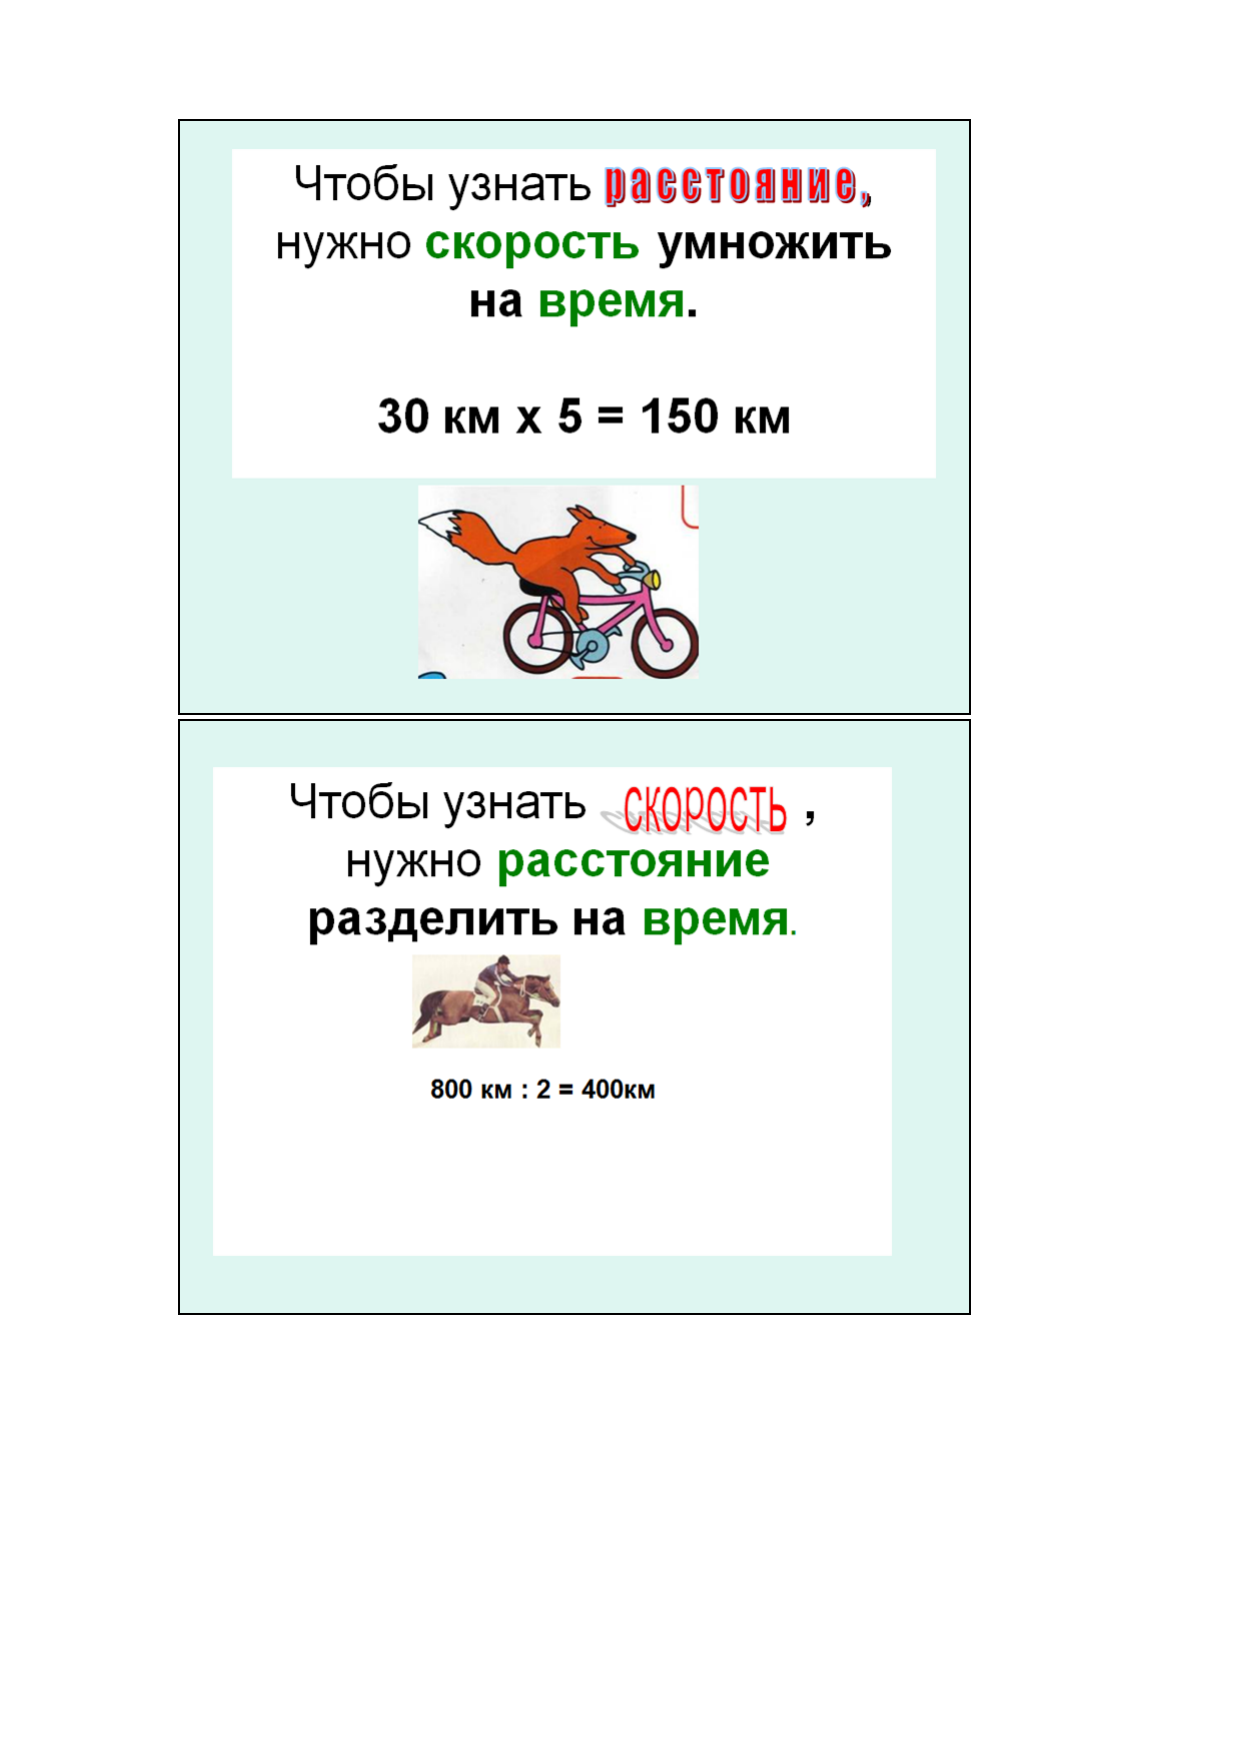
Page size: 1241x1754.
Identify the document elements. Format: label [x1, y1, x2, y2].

picture [177, 718, 972, 1316]
picture [177, 118, 972, 716]
